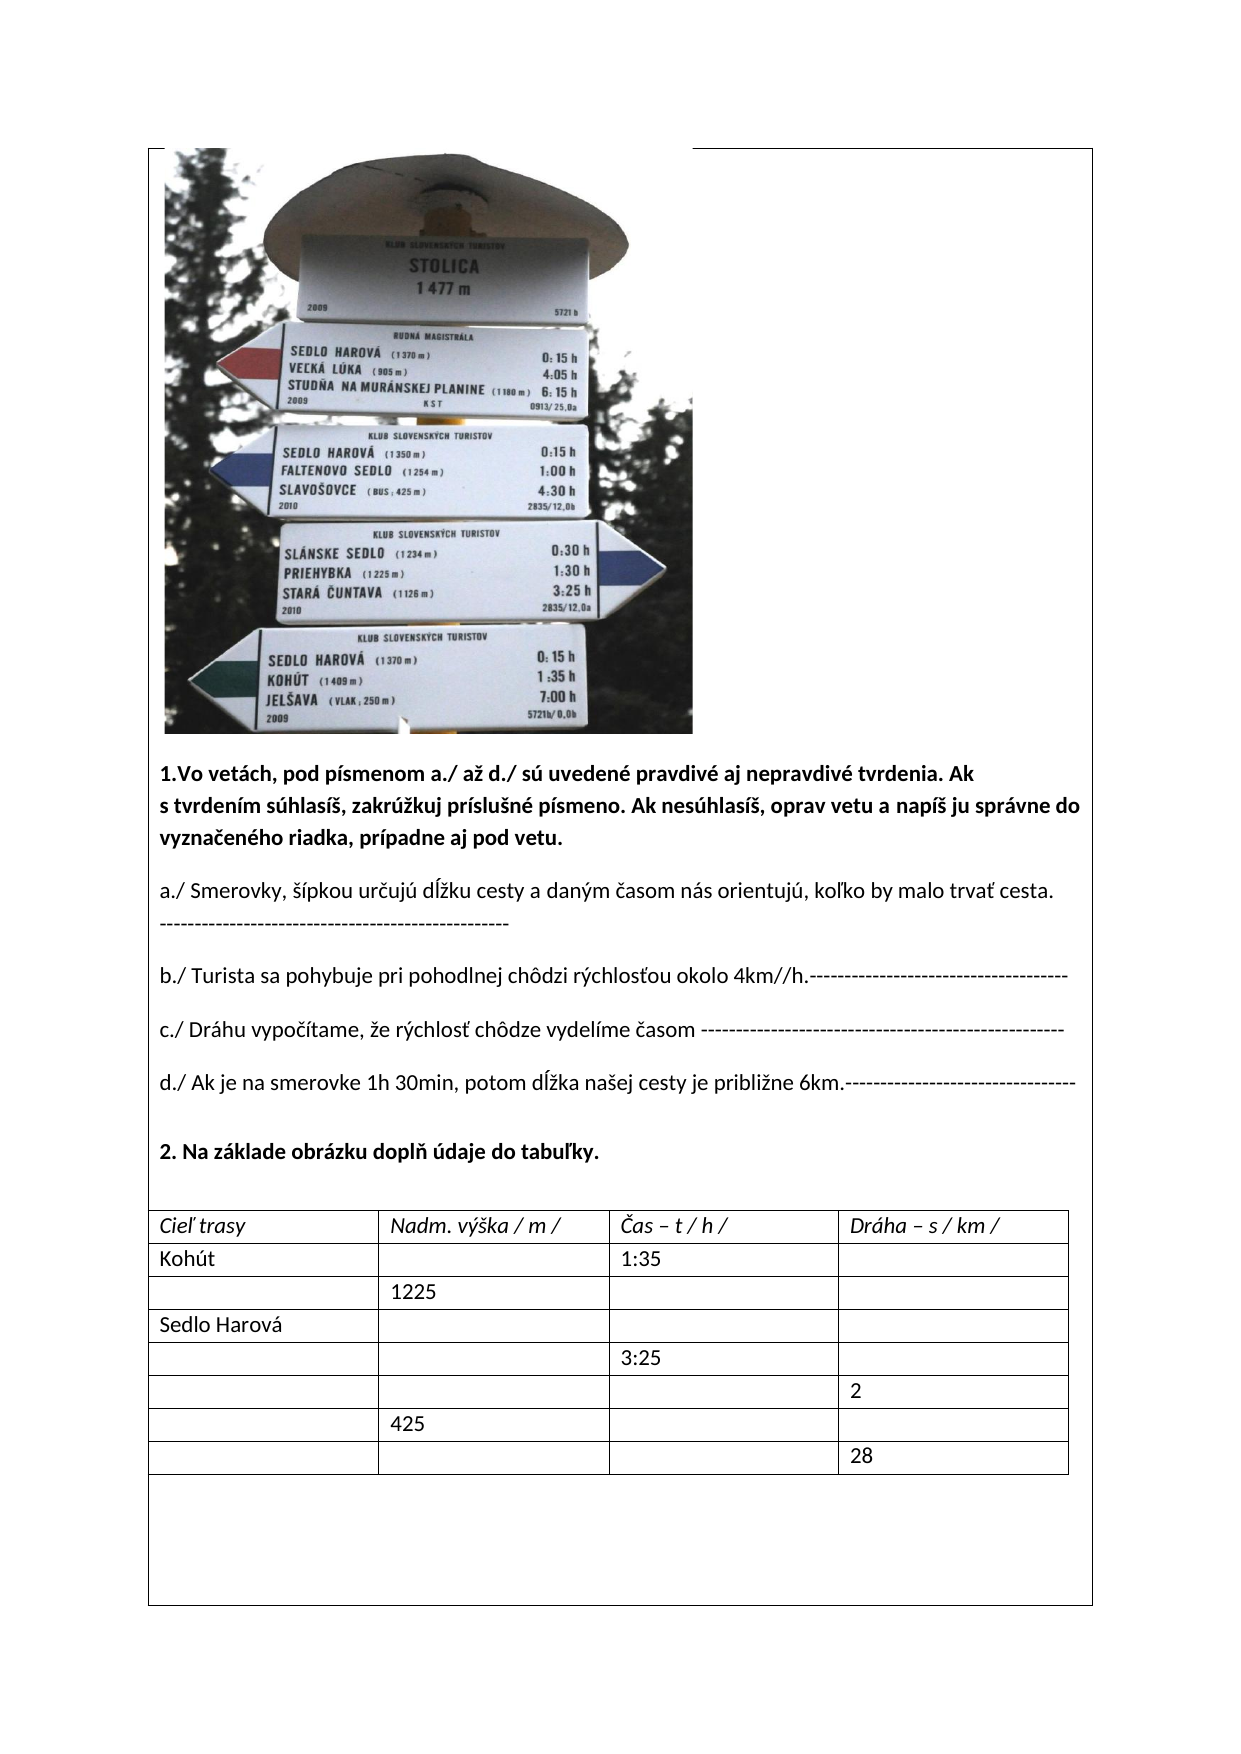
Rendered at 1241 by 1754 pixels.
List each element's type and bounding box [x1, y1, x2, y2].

table_cell [149, 149, 1092, 1605]
picture [164, 148, 693, 734]
